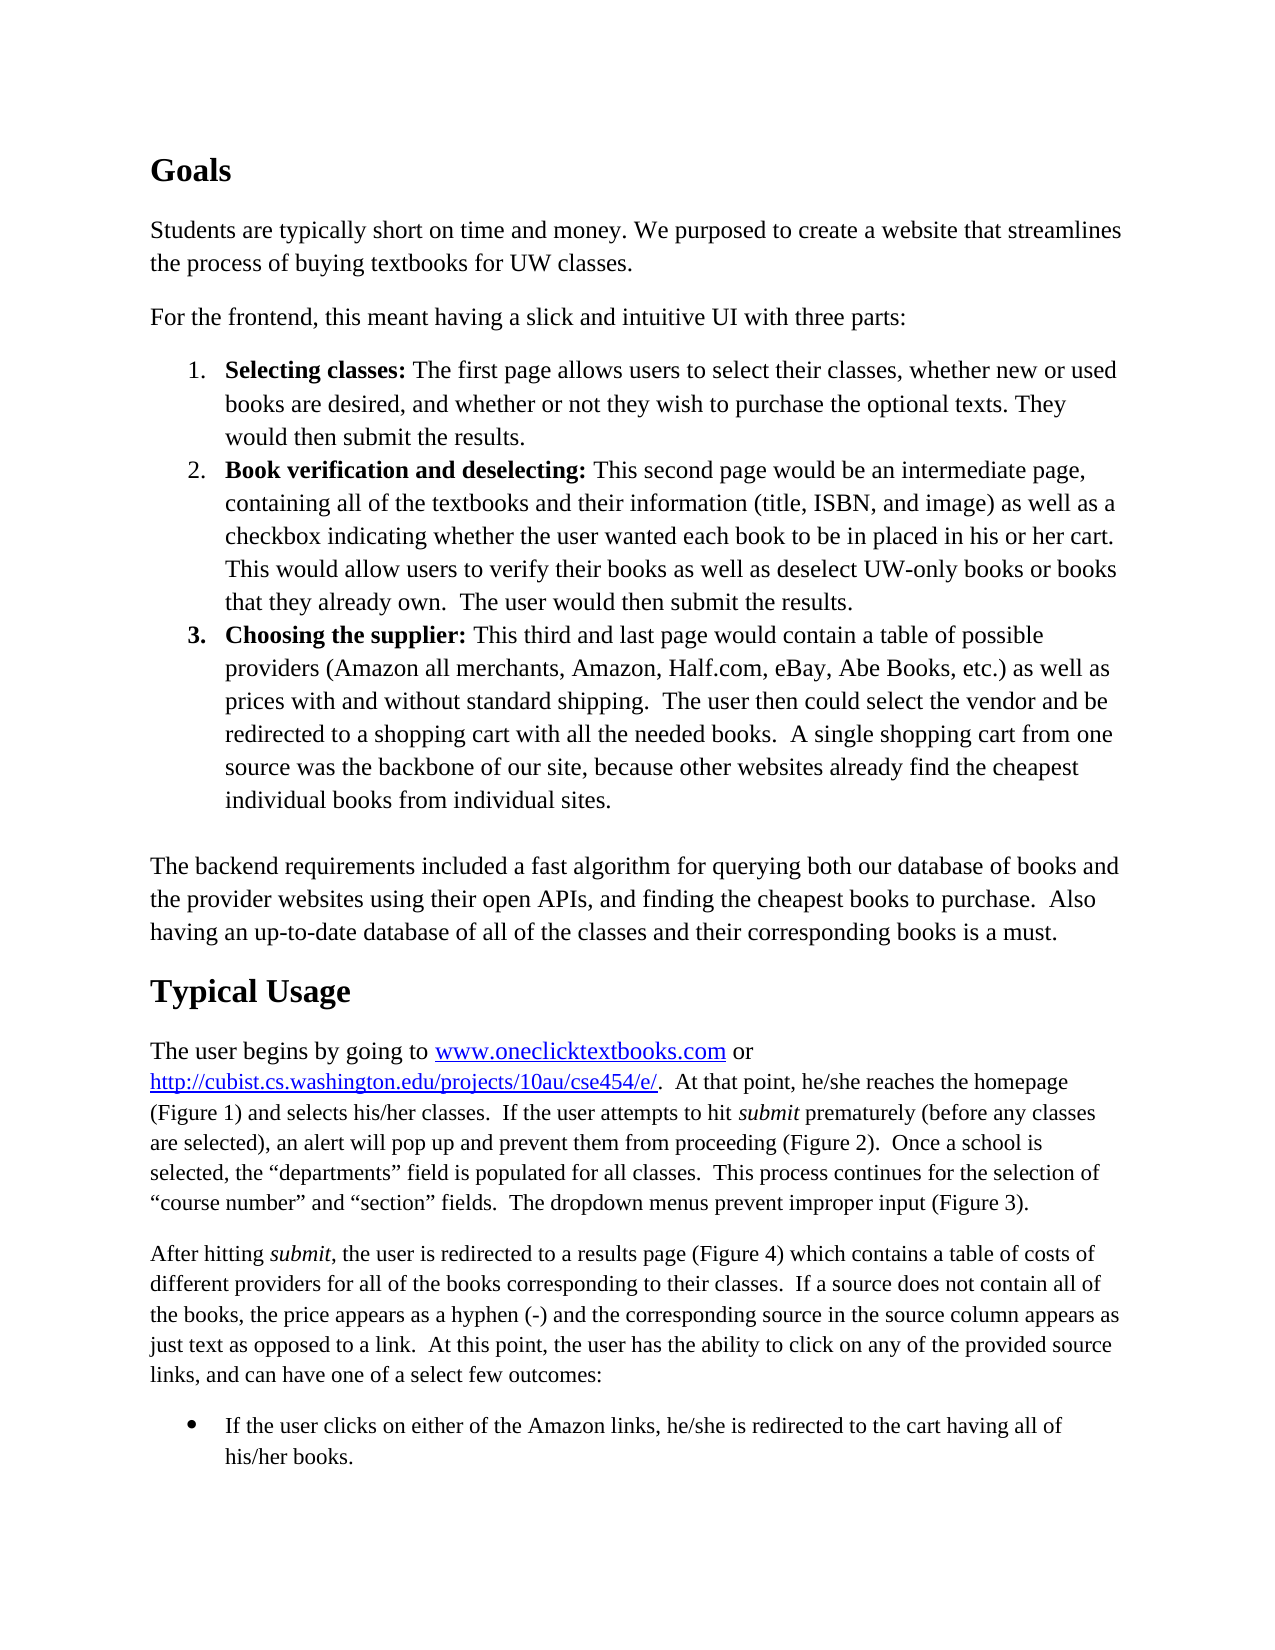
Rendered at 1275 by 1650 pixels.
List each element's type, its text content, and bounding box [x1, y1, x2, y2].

list Choosing the supplier: This third and last page would contain a table of possible providers (Amazon all merchants, Amazon, Half.com, eBay, Abe Books, etc.) as well as prices with and without standard shipping. The user then could select the vendor and be redirected to a shopping cart with all the needed books. A single shopping cart from one source was the backbone of our site, because other websites already find the cheapest individual books from individual sites. [187, 620, 1125, 814]
list Book verification and deselecting: This second page would be an intermediate page, containing all of the textbooks and their information (title, ISBN, and image) as well as a checkbox indicating whether the user wanted each book to be in placed in his or her cart. This would allow users to verify their books as well as deselect UW-only books or books that they already own. The user would then submit the results. [187, 455, 1125, 616]
text For the frontend, this meant having a slick and intuitive UI with three parts: [150, 302, 1125, 331]
list The backend requirements included a fast algorithm for querying both our database of books and the provider websites using their open APIs, and finding the cheapest books to purchase. Also having an up-to-date database of all of the classes and their corresponding books is a must. [150, 851, 1125, 946]
text Typical Usage [150, 971, 1125, 1009]
text After hitting submit, the user is redirected to a results page (Figure 4) which contains a table of costs of different providers for all of the books corresponding to their classes. If a source does not contain all of the books, the price appears as a hyphen (-) and the corresponding source in the source column appears as just text as opposed to a link. At this point, the user has the ability to click on any of the provided source links, and can have one of a select few outcomes: [150, 1240, 1125, 1387]
list Selecting classes: The first page allows users to select their classes, whether new or used books are desired, and whether or not they wish to purchase the optional texts. They would then submit the results. [187, 356, 1125, 450]
text Goals [150, 150, 1125, 188]
list If the user clicks on either of the Amazon links, he/she is redirected to the cart having all of his/her books. [187, 1412, 1125, 1469]
text Students are typically short on time and money. We purposed to create a website that streamlines the process of buying textbooks for UW classes. [150, 215, 1125, 277]
text The user begins by going to www.oneclicktextbooks.com or http://cubist.cs.washington.edu/projects/10au/cse454/e/. At that point, he/she reaches the homepage (Figure 1) and selects his/her classes. If the user attempts to hit submit prematurely (before any classes are selected), an alert will pop up and prevent them from proceeding (Figure 2). Once a school is selected, the “departments” field is populated for all classes. This process continues for the selection of “course number” and “section” fields. The dropdown menus prevent improper input (Figure 3). [150, 1036, 1125, 1216]
